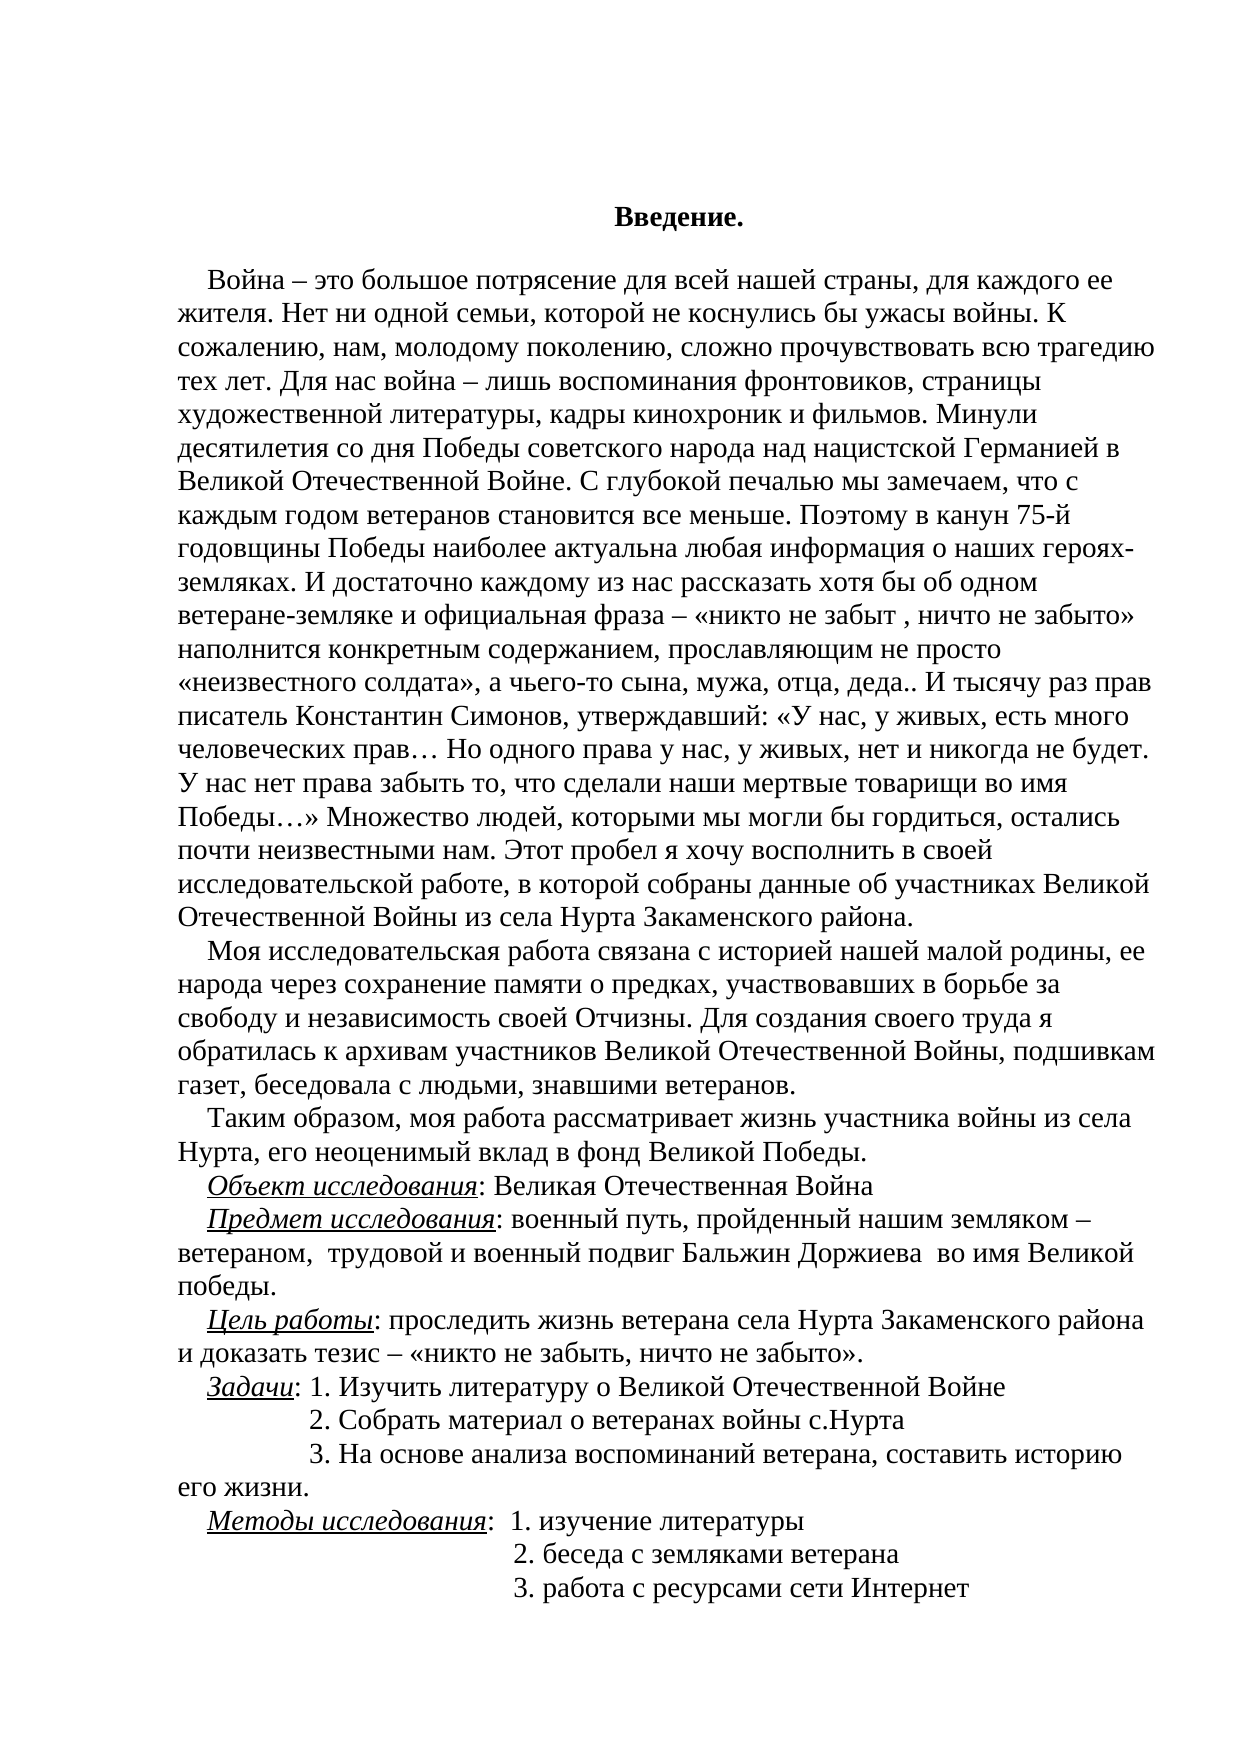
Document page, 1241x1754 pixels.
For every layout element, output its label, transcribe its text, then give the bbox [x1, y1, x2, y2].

text Объект исследования: Великая Отечественная Война [177, 1168, 1157, 1201]
text Моя исследовательская работа связана с историей нашей малой родины, ее народа через сохранение памяти о предках, участвовавших в борьбе за свободу и независимость своей Отчизны. Для создания своего труда я обратилась к архивам участников Великой Отечественной Войны, подшивкам газет, беседовала с людьми, знавшими ветеранов. [177, 933, 1157, 1101]
text Таким образом, моя работа рассматривает жизнь участника войны из села Нурта, его неоценимый вклад в фонд Великой Победы. [177, 1101, 1157, 1168]
text 2. Собрать материал о ветеранах войны с.Нурта [177, 1402, 1157, 1436]
text 2. беседа с земляками ветерана [177, 1537, 1157, 1570]
text Методы исследования: 1. изучение литературы [177, 1503, 1157, 1537]
text Задачи: 1. Изучить литературу о Великой Отечественной Войне [177, 1369, 1157, 1402]
text Цель работы: проследить жизнь ветерана села Нурта Закаменского района и доказать тезис – «никто не забыть, ничто не забыто». [177, 1302, 1157, 1369]
text Война – это большое потрясение для всей нашей страны, для каждого ее жителя. Нет ни одной семьи, которой не коснулись бы ужасы войны. К сожалению, нам, молодому поколению, сложно прочувствовать всю трагедию тех лет. Для нас война – лишь воспоминания фронтовиков, страницы художественной литературы, кадры кинохроник и фильмов. Минули десятилетия со дня Победы советского народа над нацистской Германией в Великой Отечественной Войне. С глубокой печалью мы замечаем, что с каждым годом ветеранов становится все меньше. Поэтому в канун 75-й годовщины Победы наиболее актуальна любая информация о наших героях-земляках. И достаточно каждому из нас рассказать хотя бы об одном ветеране-земляке и официальная фраза – «никто не забыт , ничто не забыто» наполнится конкретным содержанием, прославляющим не просто «неизвестного солдата», а чьего-то сына, мужа, отца, деда.. И тысячу раз прав писатель Константин Симонов, утверждавший: «У нас, у живых, есть много человеческих прав… Но одного права у нас, у живых, нет и никогда не будет. У нас нет права забыть то, что сделали наши мертвые товарищи во имя Победы…» Множество людей, которыми мы могли бы гордиться, остались почти неизвестными нам. Этот пробел я хочу восполнить в своей исследовательской работе, в которой собраны данные об участниках Великой Отечественной Войны из села Нурта Закаменского района. [177, 262, 1157, 933]
text 3. работа с ресурсами сети Интернет [177, 1570, 1157, 1604]
text Введение. [133, 199, 1157, 233]
text 3. На основе анализа воспоминаний ветерана, составить историю его жизни. [177, 1436, 1157, 1503]
text Предмет исследования: военный путь, пройденный нашим земляком – ветераном, трудовой и военный подвиг Бальжин Доржиева во имя Великой победы. [177, 1201, 1157, 1302]
